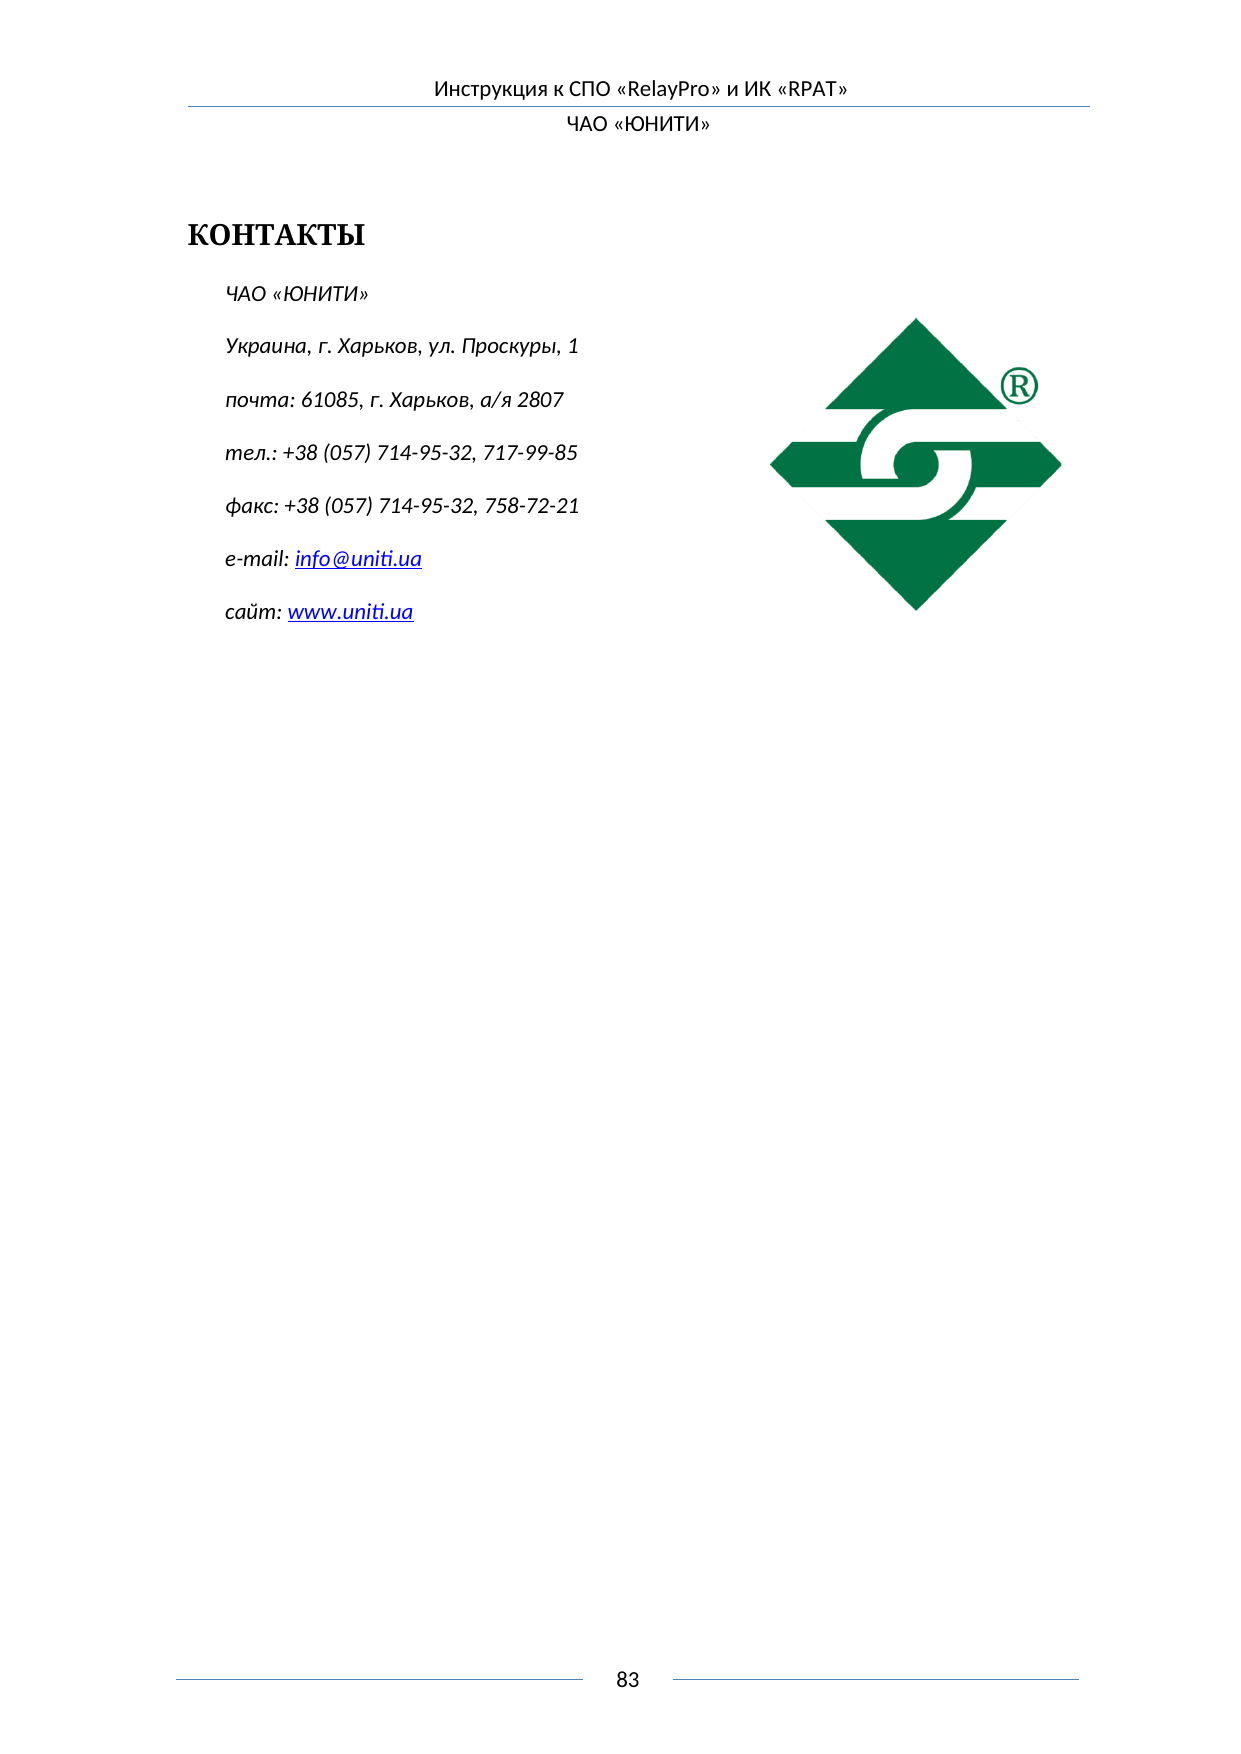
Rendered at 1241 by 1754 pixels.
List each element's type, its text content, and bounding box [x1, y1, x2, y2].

text почта: 61085, г. Харьков, а/я 2807 [225, 385, 769, 413]
subtitle КОНТАКТЫ [187, 219, 1090, 253]
text Украина, г. Харьков, ул. Проскуры, 1 [225, 332, 769, 360]
text тел.: +38 (057) 714-95-32, 717-99-85 [225, 438, 769, 466]
text сайт: www.uniti.ua [225, 597, 1053, 625]
picture [769, 318, 1062, 611]
text факс: +38 (057) 714-95-32, 758-72-21 [225, 491, 769, 519]
text e-mail: info@uniti.ua [225, 544, 769, 572]
text ЧАО «ЮНИТИ» [225, 279, 1053, 307]
